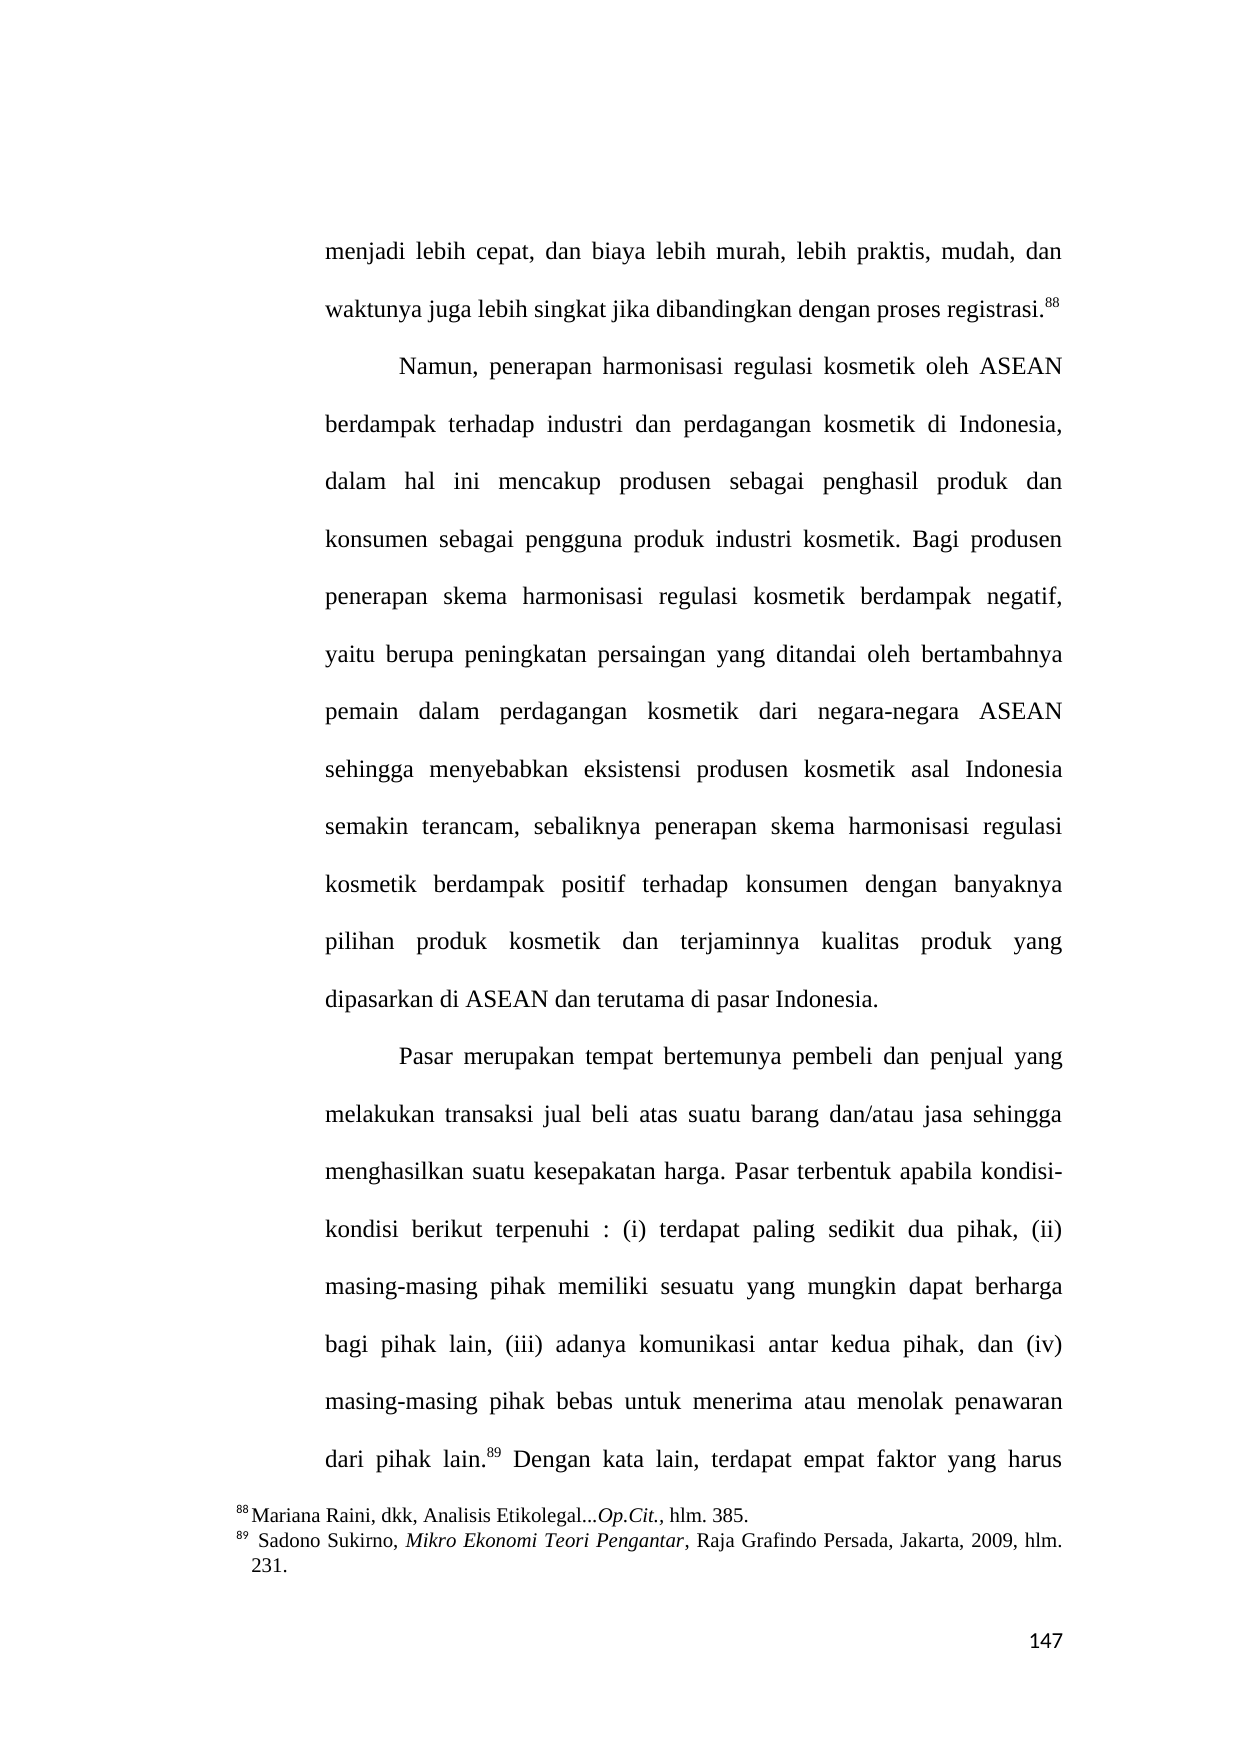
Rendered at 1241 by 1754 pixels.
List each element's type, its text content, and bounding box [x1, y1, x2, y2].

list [325, 1041, 1063, 1472]
list Namun, penerapan harmonisasi regulasi kosmetik oleh ASEAN berdampak terhadap industri dan perdagangan kosmetik di Indonesia, dalam hal ini mencakup produsen sebagai penghasil produk dan konsumen sebagai pengguna produk industri kosmetik. Bagi produsen penerapan skema harmonisasi regulasi kosmetik berdampak negatif, yaitu berupa peningkatan persaingan yang ditandai oleh bertambahnya pemain dalam perdagangan kosmetik dari negara-negara ASEAN sehingga menyebabkan eksistensi produsen kosmetik asal Indonesia semakin terancam, sebaliknya penerapan skema harmonisasi regulasi kosmetik berdampak positif terhadap konsumen dengan banyaknya pilihan produk kosmetik dan terjaminnya kualitas produk yang dipasarkan di ASEAN dan terutama di pasar Indonesia. [325, 351, 1063, 1012]
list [325, 236, 1063, 322]
